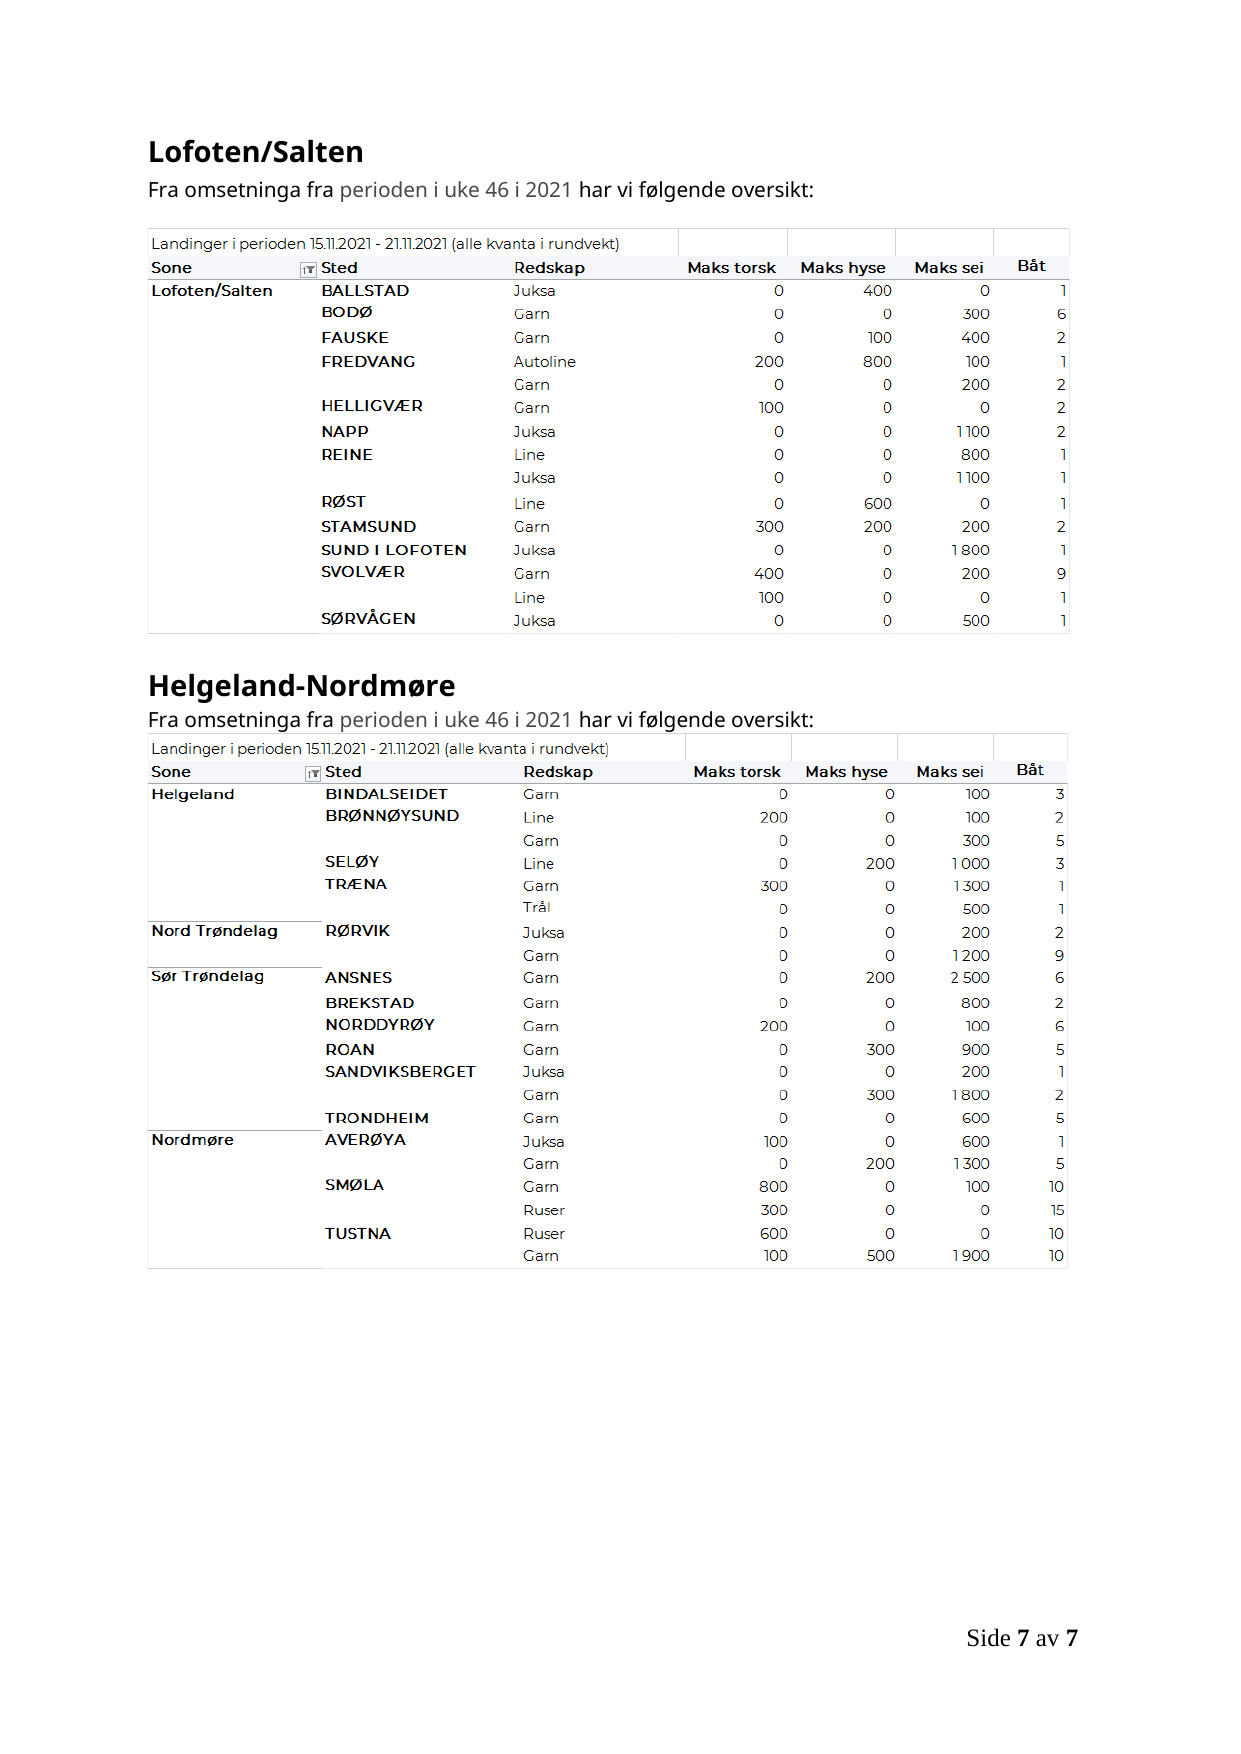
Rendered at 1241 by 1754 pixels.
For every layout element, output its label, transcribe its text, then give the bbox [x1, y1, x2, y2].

picture [147, 733, 1068, 1269]
picture [147, 228, 1070, 634]
text Lofoten/Salten Fra omsetninga fra perioden i uke 46 i 2021 har vi følgende oversikt: [148, 131, 1078, 203]
